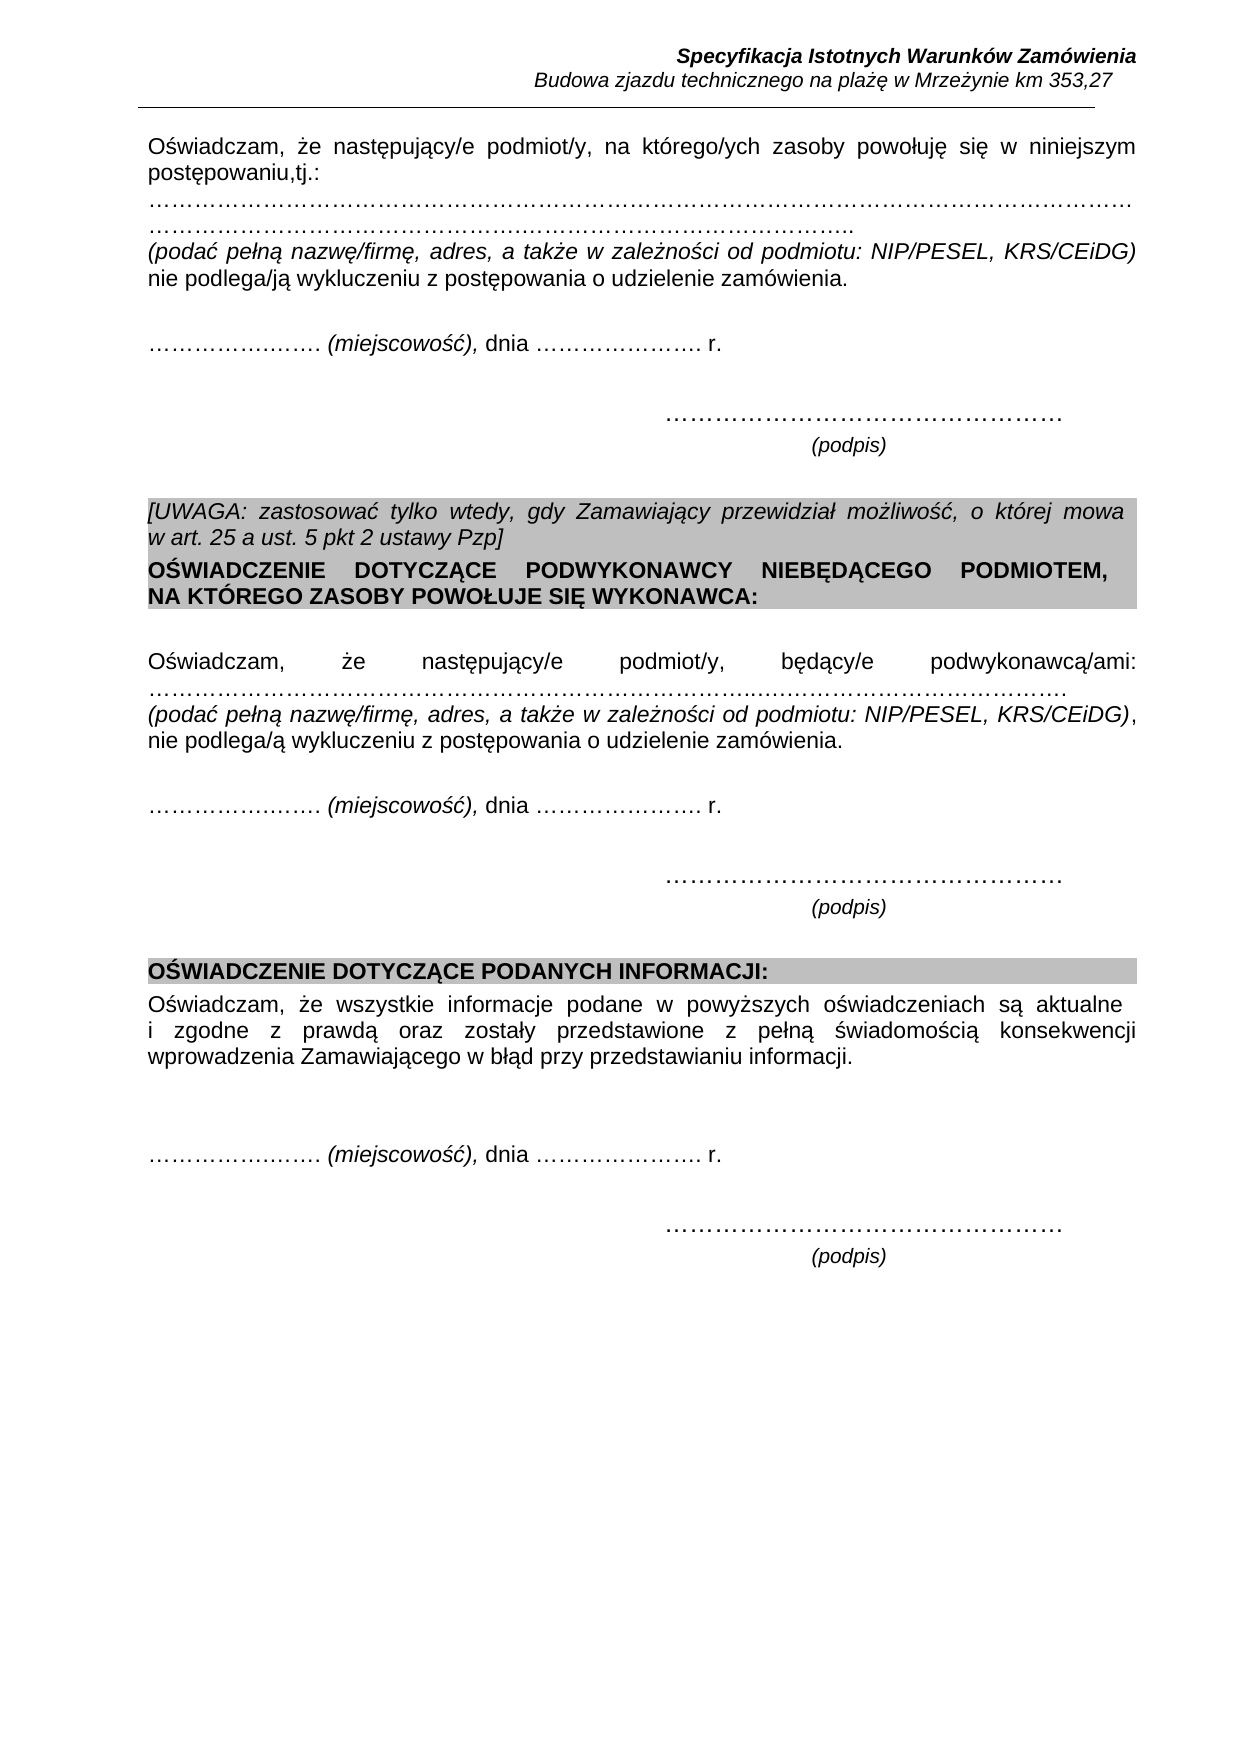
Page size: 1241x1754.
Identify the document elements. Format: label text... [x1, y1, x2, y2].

text OŚWIADCZENIE DOTYCZĄCE PODWYKONAWCY NIEBĘDĄCEGO PODMIOTEM, NA KTÓREGO ZASOBY POWOŁUJE SIĘ WYKONAWCA: [148, 557, 1137, 609]
text Oświadczam, że następujący/e podmiot/y, na którego/ych zasoby powołuję się w niniejszym postępowaniu,tj.:…………………………………………………………………………………………………………………………………………………………….…………………………………….. (podać pełną nazwę/firmę, adres, a także w zależności od podmiotu: NIP/PESEL, KRS/CEiDG) nie podlega/ją wykluczeniu z postępowania o udzielenie zamówienia. [148, 133, 1137, 291]
text ………………………………………… [148, 397, 1137, 426]
text …………….……. (miejscowość), dnia …………………. r. [148, 330, 1137, 356]
text …………….……. (miejscowość), dnia …………………. r. [148, 792, 1137, 819]
text Oświadczam, że następujący/e podmiot/y, będący/e podwykonawcą/ami: ……………………………………………………………………..….………………………………. (podać pełną nazwę/firmę, adres, a także w zależności od podmiotu: NIP/PESEL, KRS/CEiDG), nie podlega/ą wykluczeniu z postępowania o udzielenie zamówienia. [148, 648, 1137, 754]
text …………….……. (miejscowość), dnia …………………. r. [148, 1141, 1137, 1167]
text OŚWIADCZENIE DOTYCZĄCE PODANYCH INFORMACJI: [148, 958, 1137, 984]
text ………………………………………… [148, 860, 1137, 889]
text (podpis) [738, 895, 1137, 919]
text Oświadczam, że wszystkie informacje podane w powyższych oświadczeniach są aktualne i zgodne z prawdą oraz zostały przedstawione z pełną świadomością konsekwencji wprowadzenia Zamawiającego w błąd przy przedstawianiu informacji. [148, 991, 1137, 1069]
text ………………………………………… [148, 1209, 1137, 1237]
text (podpis) [738, 432, 1137, 456]
text [UWAGA: zastosować tylko wtedy, gdy Zamawiający przewidział możliwość, o której mowa w art. ust. 5 pkt 2 ustawy Pzp] [148, 498, 1137, 550]
text (podpis) [738, 1244, 1137, 1268]
